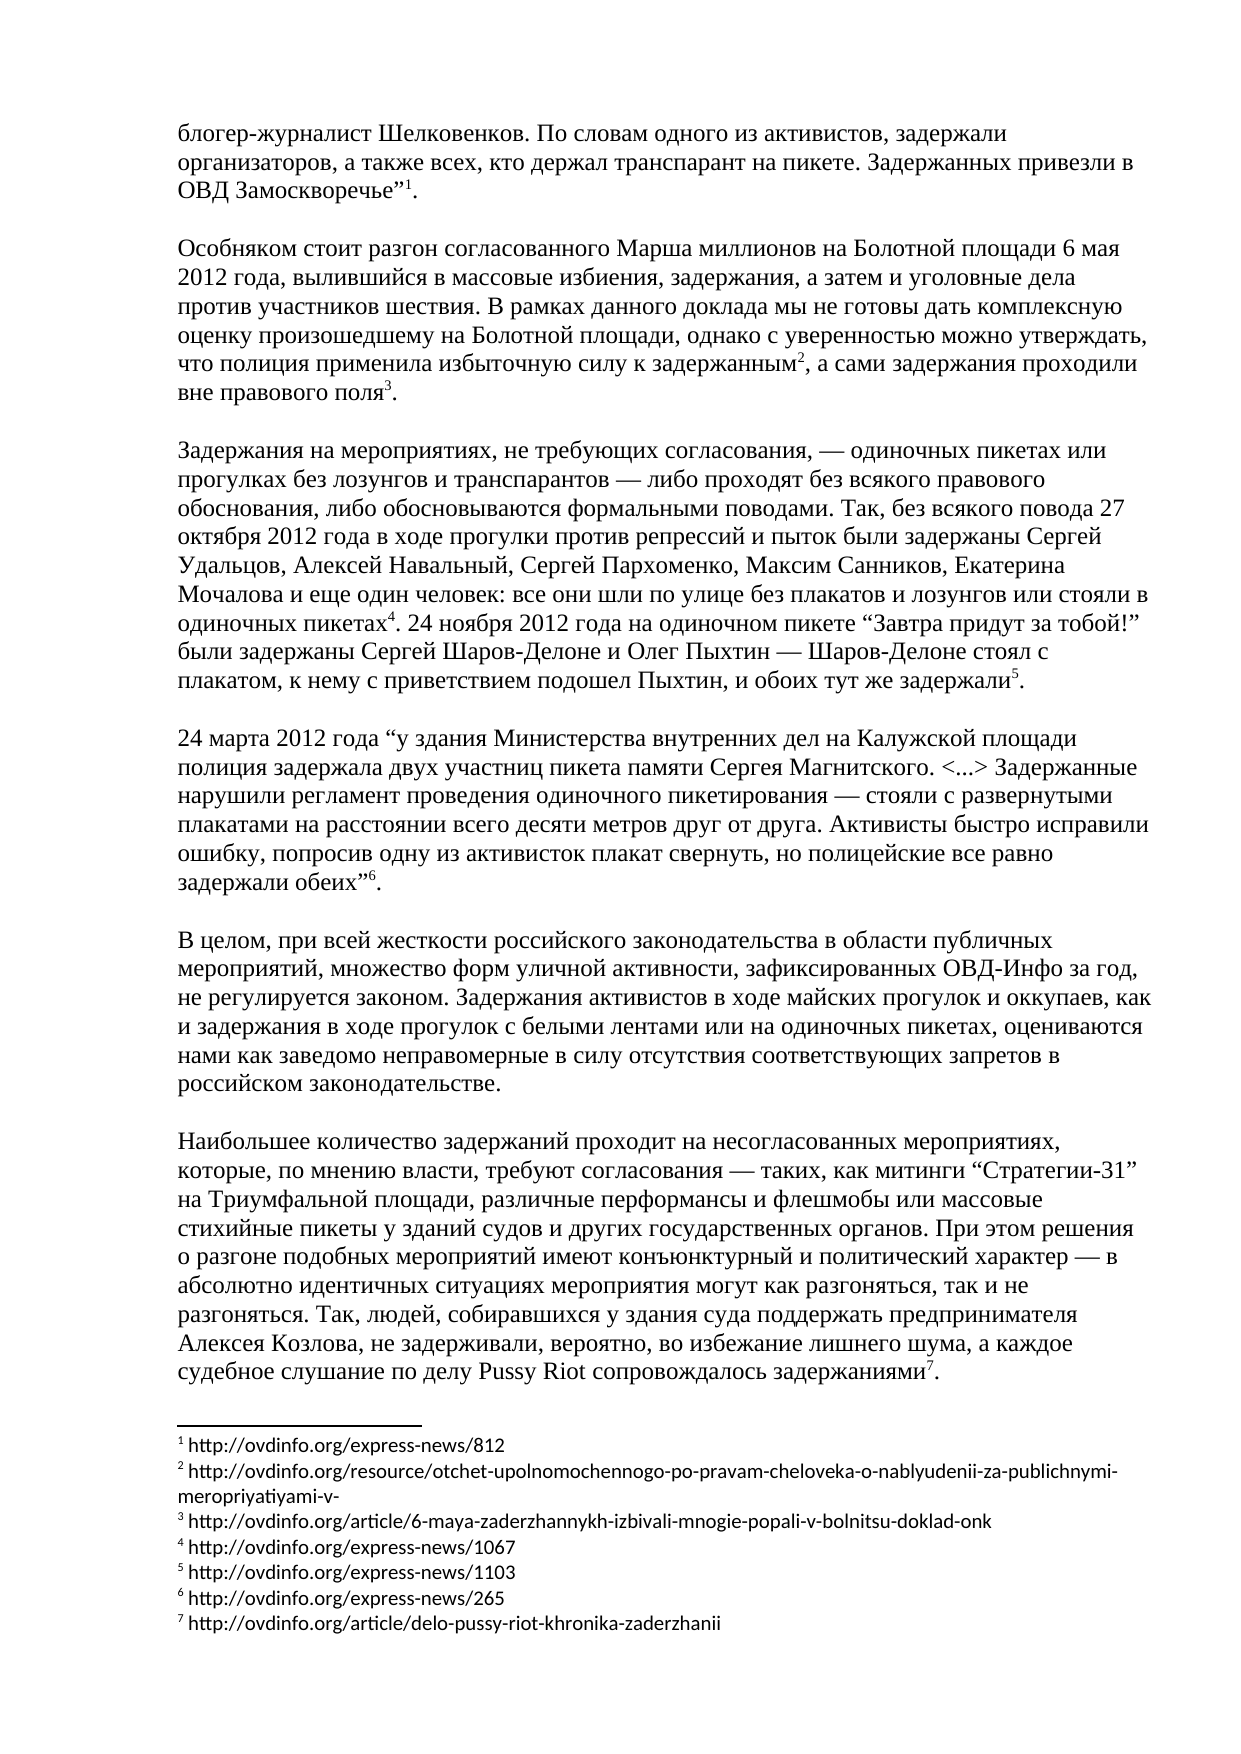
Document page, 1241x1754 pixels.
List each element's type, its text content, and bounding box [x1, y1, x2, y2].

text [177, 118, 1152, 204]
text Задержания на мероприятиях, не требующих согласования, — одиночных пикетах или прогулках без лозунгов и транспарантов — либо проходят без всякого правового обоснования, либо обосновываются формальными поводами. Так, без всякого повода 27 октября 2012 года в ходе прогулки против репрессий и пыток были задержаны Сергей Удальцов, Алексей Навальный, Сергей Пархоменко, Максим Санников, Екатерина Мочалова и еще один человек: все они шли по улице без плакатов и лозунгов или стояли в одиночных пикетах. 24 ноября 2012 года на одиночном пикете “Завтра придут за тобой!” были задержаны Сергей Шаров-Делоне и Олег Пыхтин — Шаров-Делоне стоял с плакатом, к нему с приветствием подошел Пыхтин, и обоих тут же задержали. [177, 435, 1152, 694]
text 24 марта 2012 года “у здания Министерства внутренних дел на Калужской площади полиция задержала двух участниц пикета памяти Сергея Магнитского. <...> Задержанные нарушили регламент проведения одиночного пикетирования — стояли с развернутыми плакатами на расстоянии всего десяти метров друг от друга. Активисты быстро исправили ошибку, попросив одну из активисток плакат свернуть, но полицейские все равно задержали обеих”. [177, 723, 1152, 896]
text Наибольшее количество задержаний проходит на несогласованных мероприятиях, которые, по мнению власти, требуют согласования — таких, как митинги “Стратегии-31” на Триумфальной площади, различные перформансы и флешмобы или массовые стихийные пикеты у зданий судов и других государственных органов. При этом решения о разгоне подобных мероприятий имеют конъюнктурный и политический характер — в абсолютно идентичных ситуациях мероприятия могут как разгоняться, так и не разгоняться. Так, людей, собиравшихся у здания суда поддержать предпринимателя Алексея Козлова, не задерживали, вероятно, во избежание лишнего шума, а каждое судебное слушание по делу Pussy Riot сопровождалось задержаниями. [177, 1126, 1152, 1385]
text Особняком стоит разгон согласованного Марша миллионов на Болотной площади 6 мая 2012 года, вылившийся в массовые избиения, задержания, а затем и уголовные дела против участников шествия. В рамках данного доклада мы не готовы дать комплексную оценку произошедшему на Болотной площади, однако с уверенностью можно утверждать, что полиция применила избыточную силу к задержанным, а сами задержания проходили вне правового поля. [177, 233, 1152, 406]
text В целом, при всей жесткости российского законодательства в области публичных мероприятий, множество форм уличной активности, зафиксированных ОВД-Инфо за год, не регулируется законом. Задержания активистов в ходе майских прогулок и оккупаев, как и задержания в ходе прогулок с белыми лентами или на одиночных пикетах, оцениваются нами как заведомо неправомерные в силу отсутствия соответствующих запретов в российском законодательстве. [177, 925, 1152, 1097]
